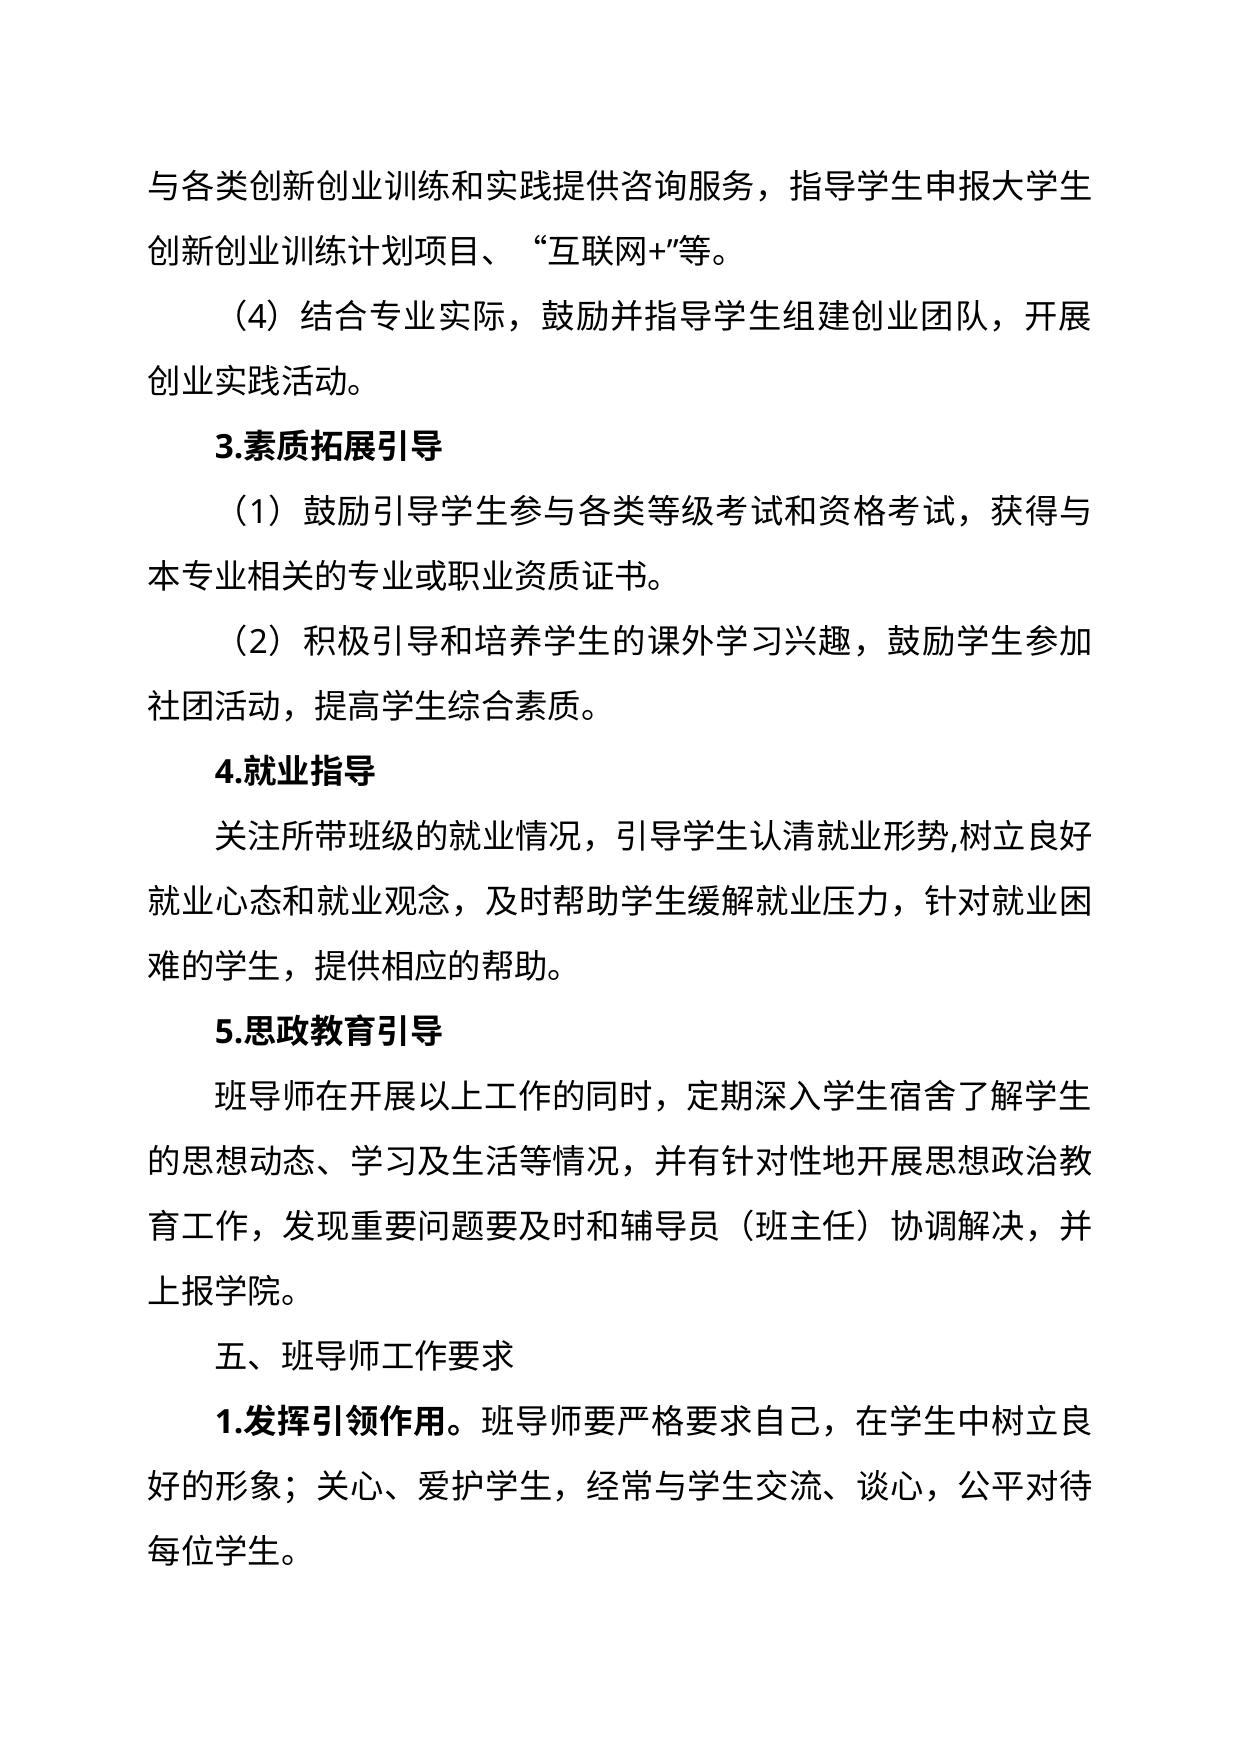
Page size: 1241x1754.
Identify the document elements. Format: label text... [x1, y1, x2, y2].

text 4.就业指导 [148, 737, 1093, 802]
text 1.发挥引领作用。班导师要严格要求自己，在学生中树立良好的形象；关心、爱护学生，经常与学生交流、谈心，公平对待每位学生。 [148, 1387, 1093, 1582]
text 5.思政教育引导 [148, 997, 1093, 1062]
text 五、班导师工作要求 [148, 1322, 1093, 1387]
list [148, 152, 1093, 282]
text （1）鼓励引导学生参与各类等级考试和资格考试，获得与本专业相关的专业或职业资质证书。 [148, 477, 1093, 607]
text 3.素质拓展引导 [148, 412, 1093, 477]
text 班导师在开展以上工作的同时，定期深入学生宿舍了解学生的思想动态、学习及生活等情况，并有针对性地开展思想政治教育工作，发现重要问题要及时和辅导员（班主任）协调解决，并上报学院。 [148, 1062, 1093, 1322]
text （2）积极引导和培养学生的课外学习兴趣，鼓励学生参加社团活动，提高学生综合素质。 [148, 607, 1093, 737]
list 结合专业实际，鼓励并指导学生组建创业团队，开展创业实践活动。 [148, 282, 1093, 412]
text 关注所带班级的就业情况，引导学生认清就业形势,树立良好就业心态和就业观念，及时帮助学生缓解就业压力，针对就业困难的学生，提供相应的帮助。 [148, 802, 1093, 997]
